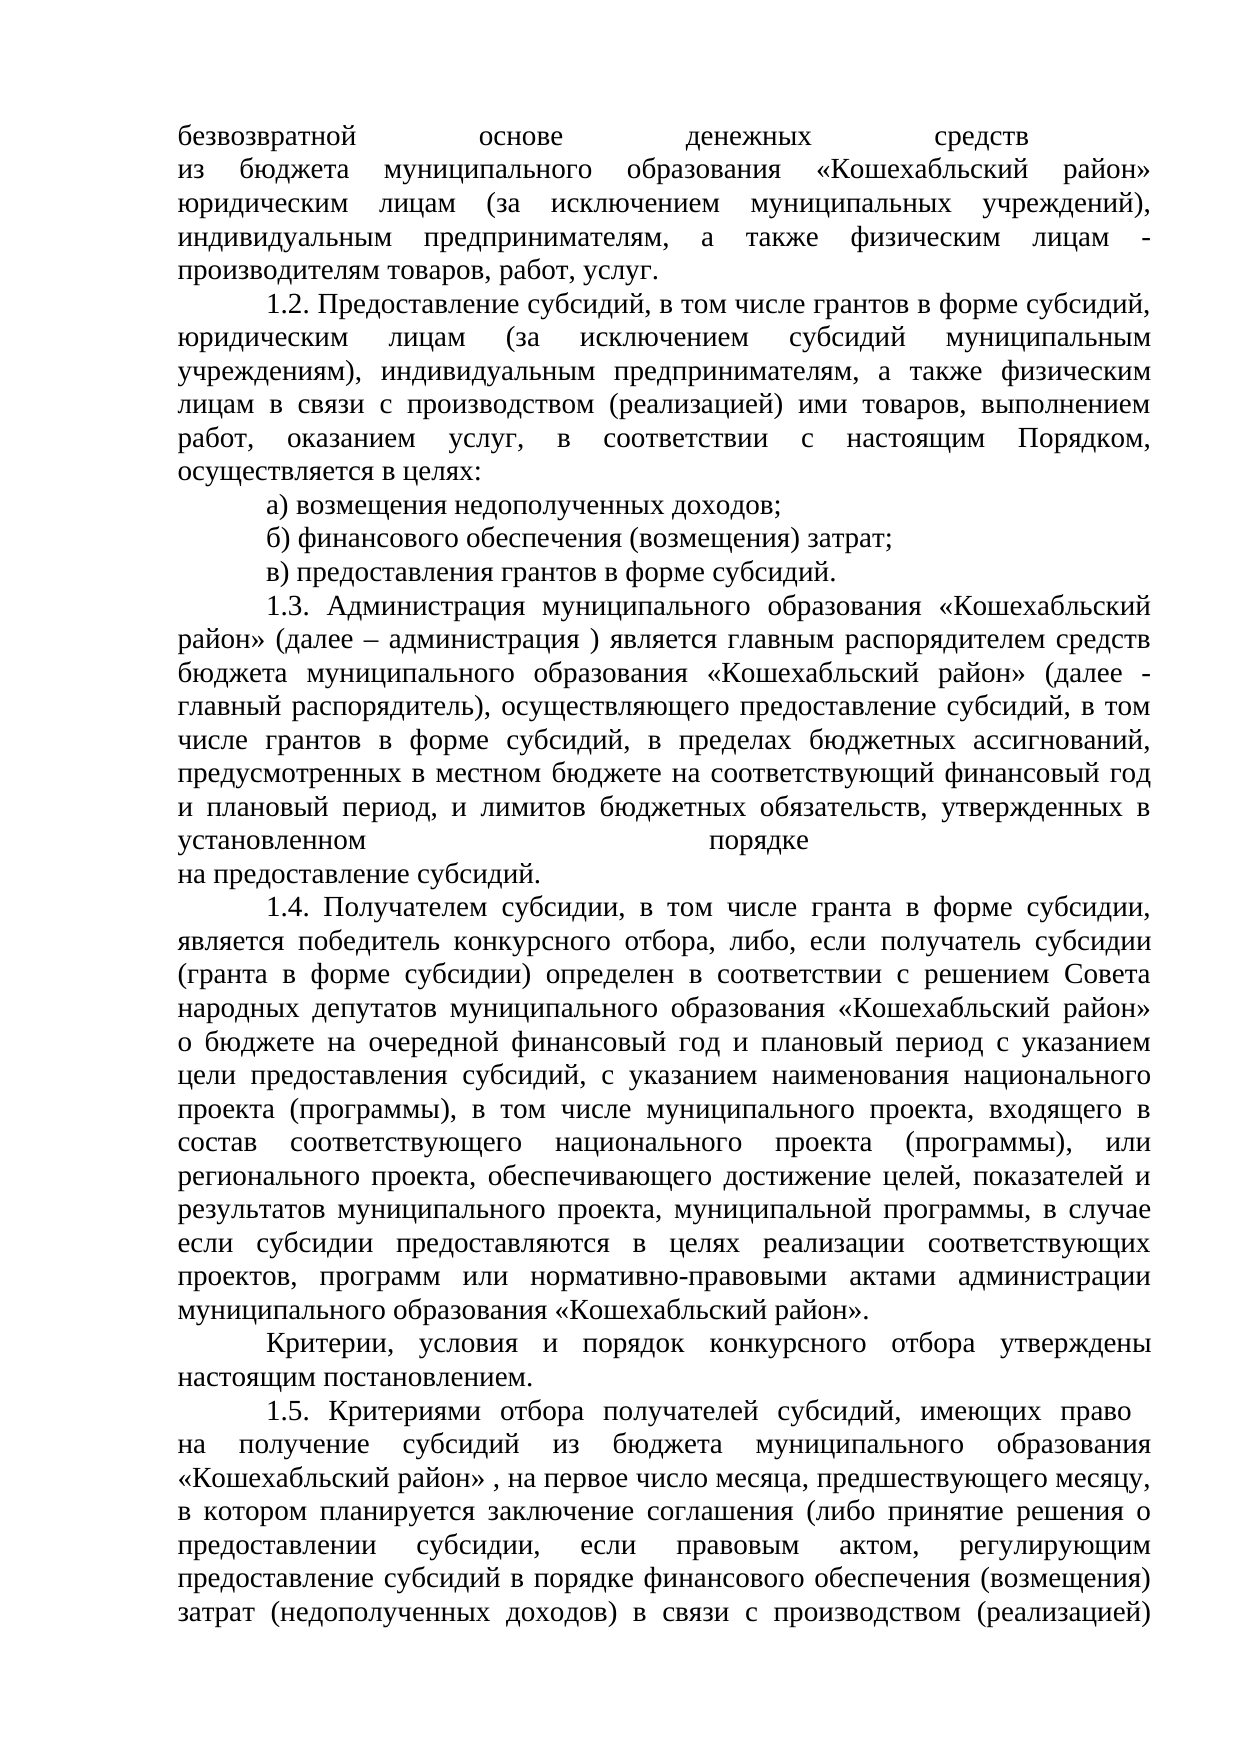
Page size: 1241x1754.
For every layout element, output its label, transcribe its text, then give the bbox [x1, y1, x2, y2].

text а) возмещения недополученных доходов; [177, 487, 1152, 521]
text Критерии, условия и порядок конкурсного отбора утверждены настоящим постановлением. [177, 1326, 1152, 1393]
text 1.3. Администрация муниципального образования «Кошехабльский район» (далее – администрация ) является главным распорядителем средств бюджета муниципального образования «Кошехабльский район» (далее - главный распорядитель), осуществляющего предоставление субсидий, в том числе грантов в форме субсидий, в пределах бюджетных ассигнований, предусмотренных в местном бюджете на соответствующий финансовый год и плановый период, и лимитов бюджетных обязательств, утвержденных в установленном порядке на предоставление субсидий. [177, 588, 1152, 889]
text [177, 118, 1152, 286]
text 1.2. Предоставление субсидий, в том числе грантов в форме субсидий, юридическим лицам (за исключением субсидий муниципальным учреждениям), индивидуальным предпринимателям, а также физическим лицам в связи с производством (реализацией) ими товаров, выполнением работ, оказанием услуг, в соответствии с настоящим Порядком, осуществляется в целях: [177, 286, 1152, 487]
text 1.4. Получателем субсидии, в том числе гранта в форме субсидии, является победитель конкурсного отбора, либо, если получатель субсидии (гранта в форме субсидии) определен в соответствии с решением Совета народных депутатов муниципального образования «Кошехабльский район» о бюджете на очередной финансовый год и плановый период с указанием цели предоставления субсидий, с указанием наименования национального проекта (программы), в том числе муниципального проекта, входящего в состав соответствующего национального проекта (программы), или регионального проекта, обеспечивающего достижение целей, показателей и результатов муниципального проекта, муниципальной программы, в случае если субсидии предоставляются в целях реализации соответствующих проектов, программ или нормативно-правовыми актами администрации муниципального образования «Кошехабльский район». [177, 889, 1152, 1326]
text в) предоставления грантов в форме субсидий. [177, 554, 1152, 588]
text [177, 1393, 1152, 1627]
text б) финансового обеспечения (возмещения) затрат; [177, 521, 1152, 554]
